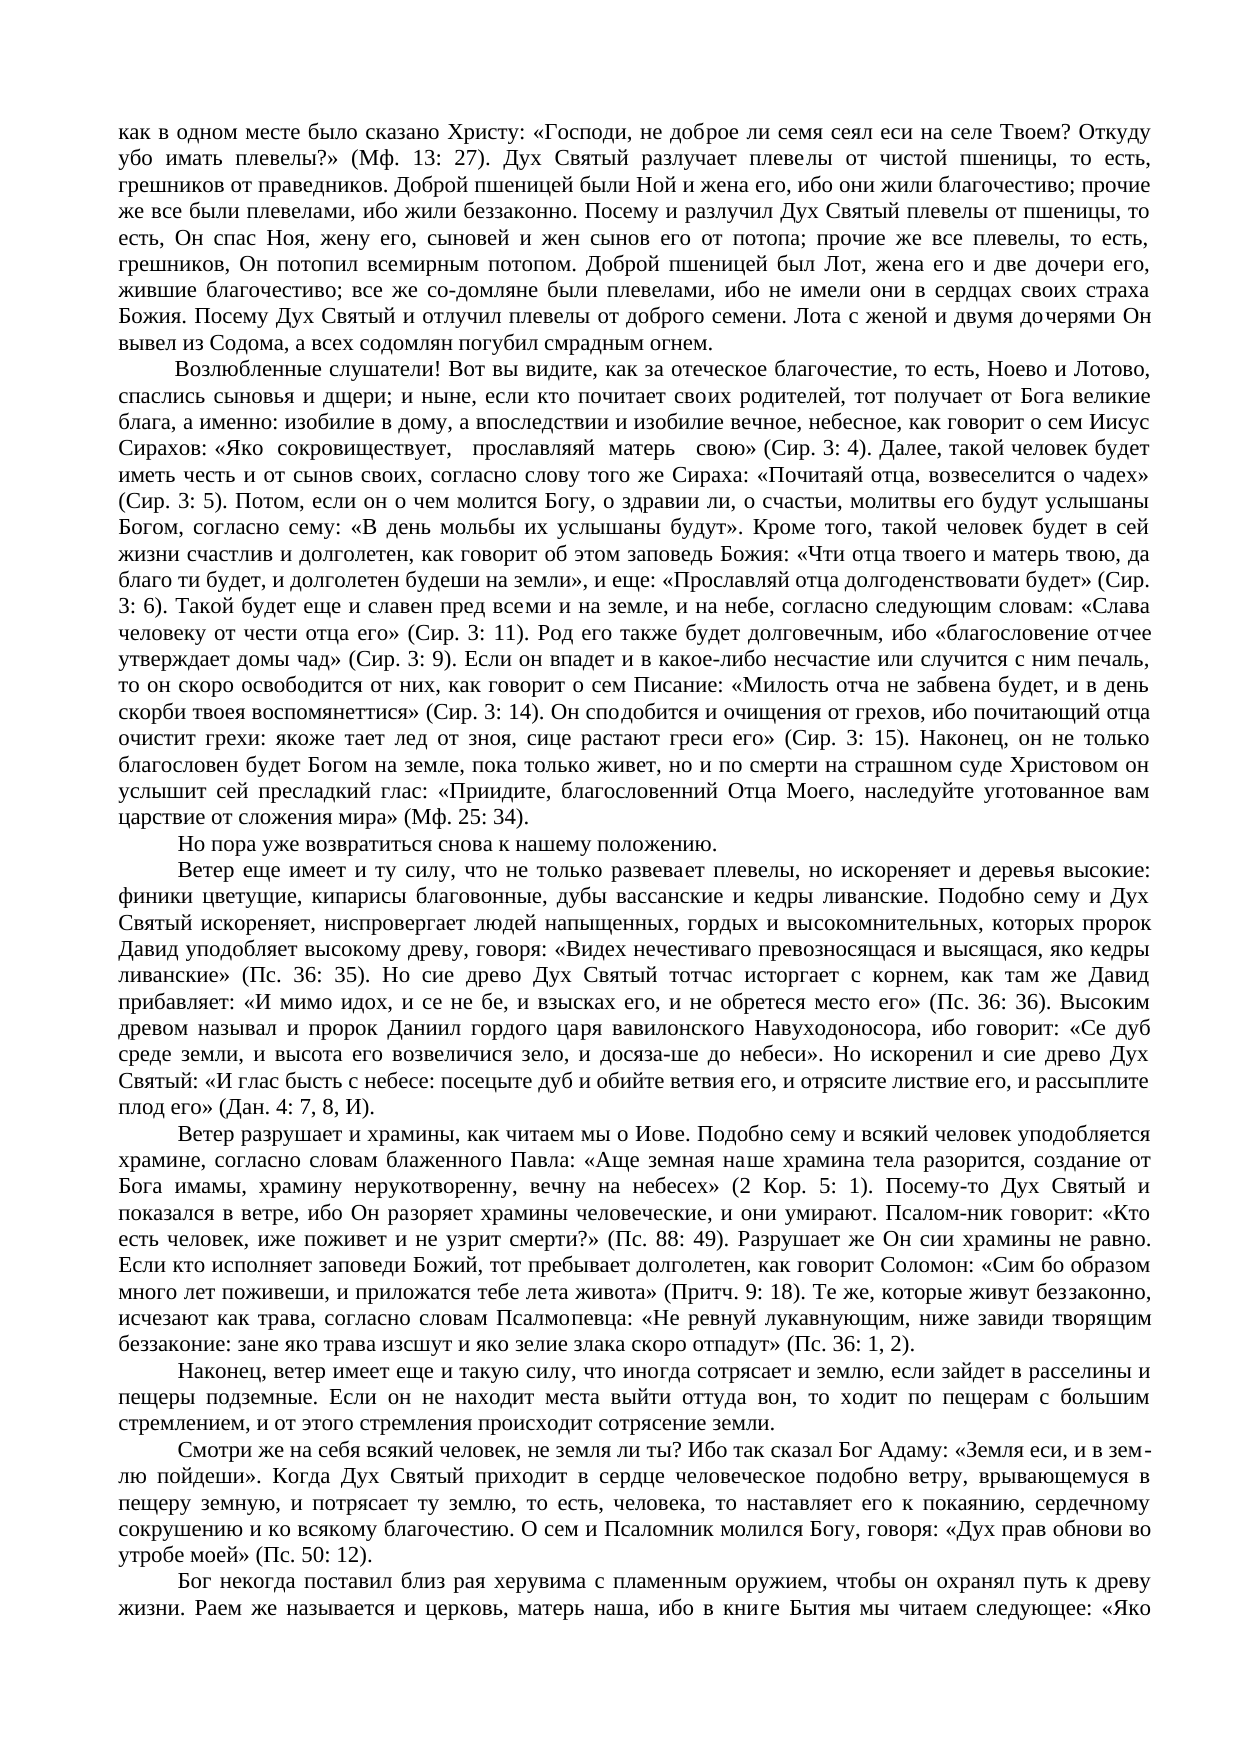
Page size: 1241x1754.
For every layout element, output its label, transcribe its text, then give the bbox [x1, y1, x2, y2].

text Но пора уже возвратиться снова к нашему положению. [118, 830, 1152, 856]
text Ветер разрушает и храмины, как читаем мы о Иове. Подобно сему и всякий человек уподобляется храмине, согласно словам блаженного Павла: «Аще земная наше храмина тела разорится, создание от Бога имамы, храмину нерукотворенну, вечну на небесех» (2 Кор. 5: 1). Посему-то Дух Святый и показался в ветре, ибо Он разоряет храмины человеческие, и они умирают. Псалом-ник говорит: «Кто есть человек, иже поживет и не узрит смерти?» (Пс. 88: 49). Разрушает же Он сии храмины не равно. Если кто исполняет заповеди Божий, тот пребывает долголетен, как говорит Соломон: «Сим бо образом много лет поживеши, и приложатся тебе лета живота» (Притч. 9: 18). Те же, которые живут беззаконно, исчезают как трава, согласно словам Псалмопевца: «Не ревнуй лукавнующим, ниже завиди творящим беззаконие: зане яко трава изсшут и яко зелие злака скоро отпадут» (Пс. 36: 1, 2). [118, 1119, 1152, 1357]
text Смотри же на себя всякий человек, не земля ли ты? Ибо так сказал Бог Адаму: «Земля еси, и в землю пойдеши». Когда Дух Святый приходит в сердце человеческое подобно ветру, врывающемуся в пещеру земную, и потрясает ту землю, то есть, человека, то наставляет его к покаянию, сердечному сокрушению и ко всякому благочестию. О сем и Псаломник молился Богу, говоря: «Дух прав обнови во утробе моей» (Пс. 50: 12). [118, 1436, 1152, 1568]
text Ветер еще имеет и ту силу, что не только развевает плевелы, но искореняет и деревья высокие: финики цветущие, кипарисы благовонные, дубы вассанские и кедры ливанские. Подобно сему и Дух Святый искореняет, ниспровергает людей напыщенных, гордых и высокомнительных, которых пророк Давид уподобляет высокому древу, говоря: «Видех нечестиваго превозносящася и высящася, яко кедры ливанские» (Пс. 36: 35). Но сие древо Дух Святый тотчас исторгает с корнем, как там же Давид прибавляет: «И мимо идох, и се не бе, и взысках его, и не обретеся место его» (Пс. 36: 36). Высоким древом называл и пророк Даниил гордого царя вавилонского Навуходоносора, ибо говорит: «Се дуб среде земли, и высота его возвеличися зело, и досяза-ше до небеси». Но искоренил и сие древо Дух Святый: «И глас бысть с небесе: посецыте дуб и обийте ветвия его, и отрясите листвие его, и рассыплите плод его» (Дан. 4: 7, 8, И). [118, 856, 1152, 1119]
text Наконец, ветер имеет еще и такую силу, что иногда сотрясает и землю, если зайдет в расселины и пещеры подземные. Если он не находит места выйти оттуда вон, то ходит по пещерам с большим стремлением, и от этого стремления происходит сотрясение земли. [118, 1357, 1152, 1436]
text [118, 1568, 1152, 1620]
text Возлюбленные слушатели! Вот вы видите, как за отеческое благочестие, то есть, Ноево и Лотово, спаслись сыновья и дщери; и ныне, если кто почитает своих родителей, тот получает от Бога великие блага, а именно: изобилие в дому, а впоследствии и изобилие вечное, небесное, как говорит о сем Иисус Сирахов: «Яко сокровиществует, прославляяй матерь свою» (Сир. 3: 4). Далее, такой человек будет иметь честь и от сынов своих, согласно слову того же Сираха: «Почитаяй отца, возвеселится о чадех» (Сир. 3: 5). Потом, если он о чем молится Богу, о здравии ли, о счастьи, молитвы его будут услышаны Богом, согласно сему: «В день мольбы их услышаны будут». Кроме того, такой человек будет в сей жизни счастлив и долголетен, как говорит об этом заповедь Божия: «Чти отца твоего и матерь твою, да благо ти будет, и долголетен будеши на земли», и еще: «Прославляй отца долгоденствовати будет» (Сир. 3: 6). Такой будет еще и славен пред всеми и на земле, и на небе, согласно следующим словам: «Слава человеку от чести отца его» (Сир. 3: 11). Род его также будет долговечным, ибо «благословение отчее утверждает домы чад» (Сир. 3: 9). Если он впадет и в какое-либо несчастие или случится с ним печаль, то он скоро освободится от них, как говорит о сем Писание: «Милость отча не забвена будет, и в день скорби твоея воспомянеттися» (Сир. 3: 14). Он сподобится и очищения от грехов, ибо почитающий отца очистит грехи: якоже тает лед от зноя, сице растают греси его» (Сир. 3: 15). Наконец, он не только благословен будет Богом на земле, пока только живет, но и по смерти на страшном суде Христовом он услышит сей пресладкий глас: «Приидите, благословенний Отца Моего, наследуйте уготованное вам царствие от сложения мира» (Мф. 25: 34). [118, 355, 1152, 830]
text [118, 118, 1152, 355]
